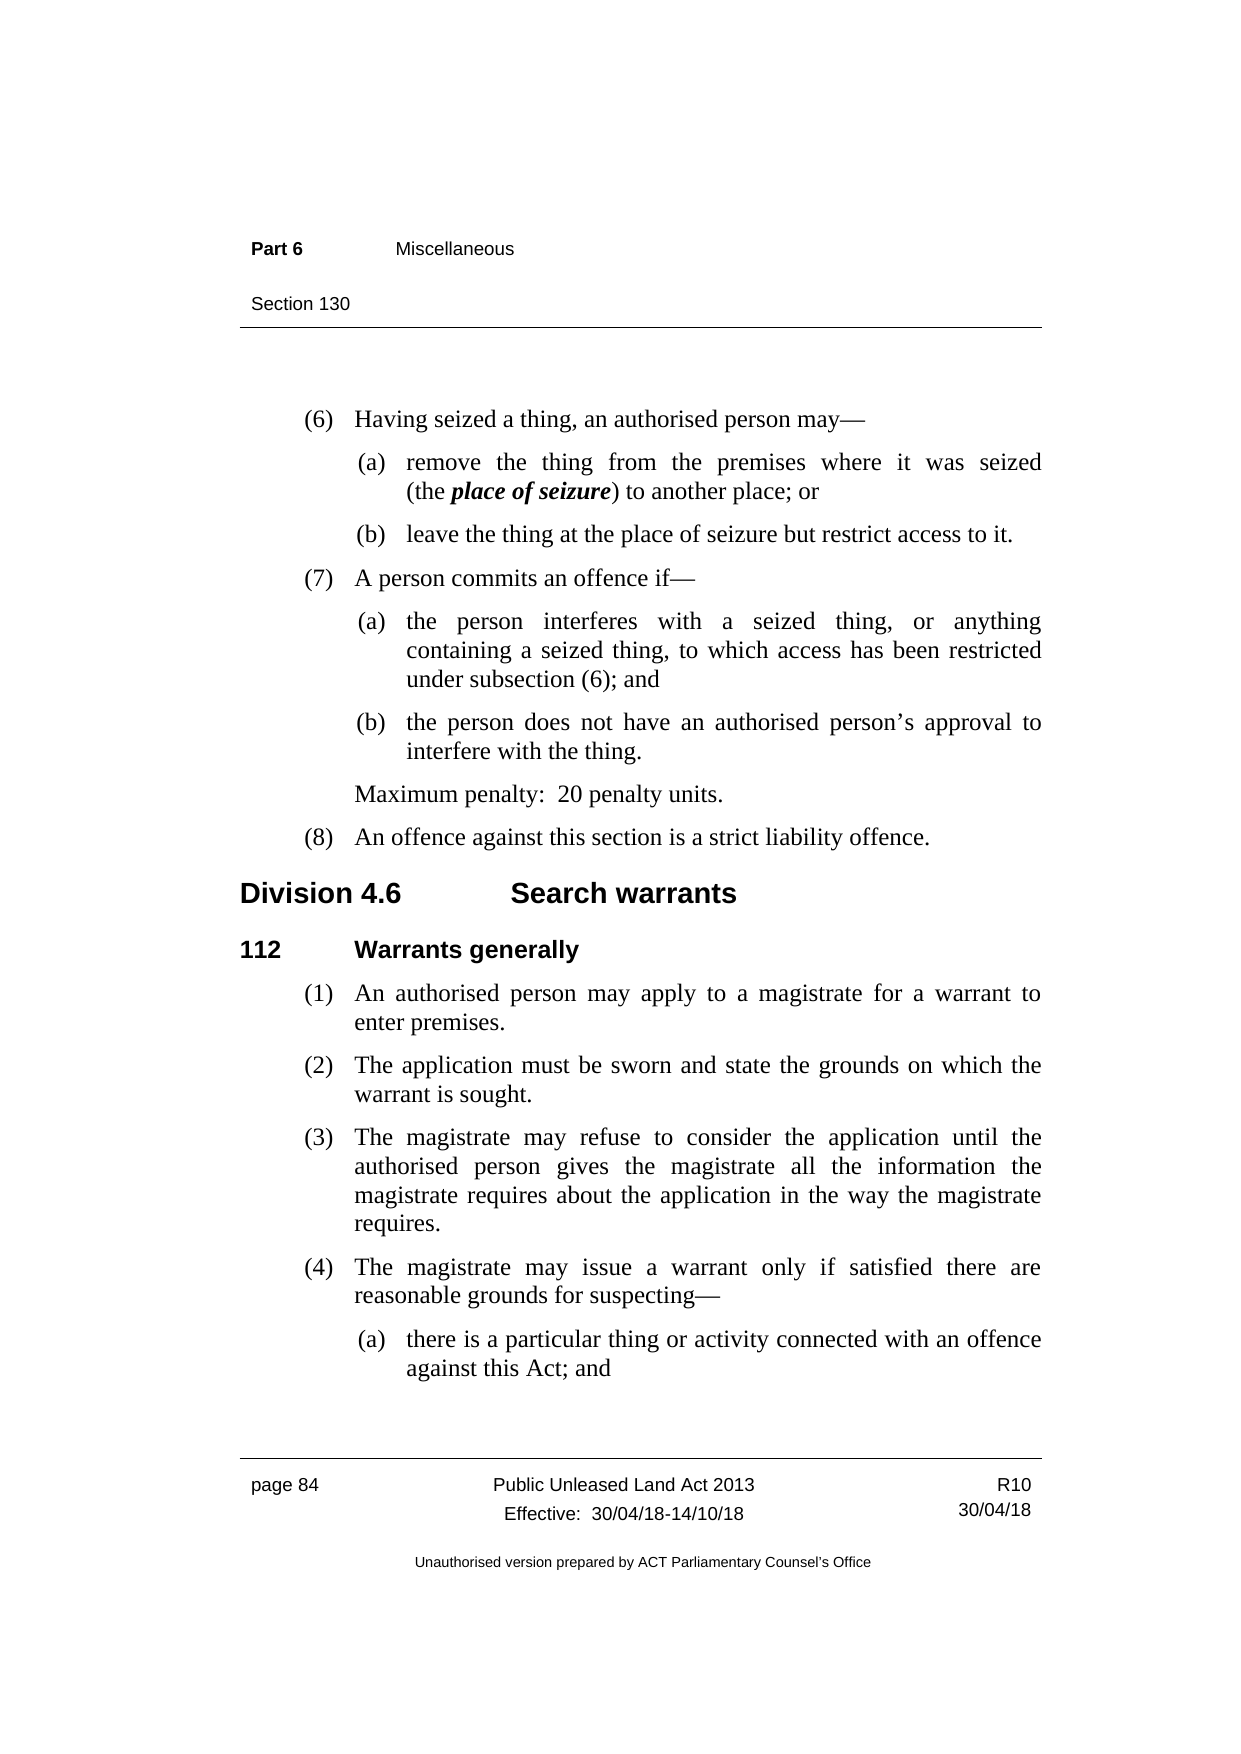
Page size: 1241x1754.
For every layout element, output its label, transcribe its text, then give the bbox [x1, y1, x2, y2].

text (b) leave the thing at the place of seizure but restrict access to it. [239, 519, 1042, 548]
text (a) there is a particular thing or activity connected with an offence against this Act; and [239, 1324, 1042, 1381]
text (a) remove the thing from the premises where it was seized (the place of seizure) to another place; or [239, 447, 1042, 505]
text (1) An authorised person may apply to a magistrate for a warrant to enter premises. [239, 978, 1042, 1036]
text (6) Having seized a thing, an authorised person may— [239, 404, 1042, 433]
text (8) An offence against this section is a strict liability offence. [239, 822, 1042, 851]
text Division 4.6 Search warrants [239, 876, 1042, 910]
text Maximum penalty: 20 penalty units. [354, 779, 1042, 808]
text (7) A person commits an offence if— [239, 563, 1042, 592]
text (b) the person does not have an authorised person’s approval to interfere with the thing. [239, 707, 1042, 764]
text (4) The magistrate may issue a warrant only if satisfied there are reasonable grounds for suspecting— [239, 1252, 1042, 1309]
text (a) the person interferes with a seized thing, or anything containing a seized thing, to which access has been restricted under subsection (6); and [239, 606, 1042, 692]
text (2) The application must be sworn and state the grounds on which the warrant is sought. [239, 1050, 1042, 1108]
text 112 Warrants generally [239, 935, 1042, 963]
text (3) The magistrate may refuse to consider the application until the authorised person gives the magistrate all the information the magistrate requires about the application in the way the magistrate requires. [239, 1122, 1042, 1237]
